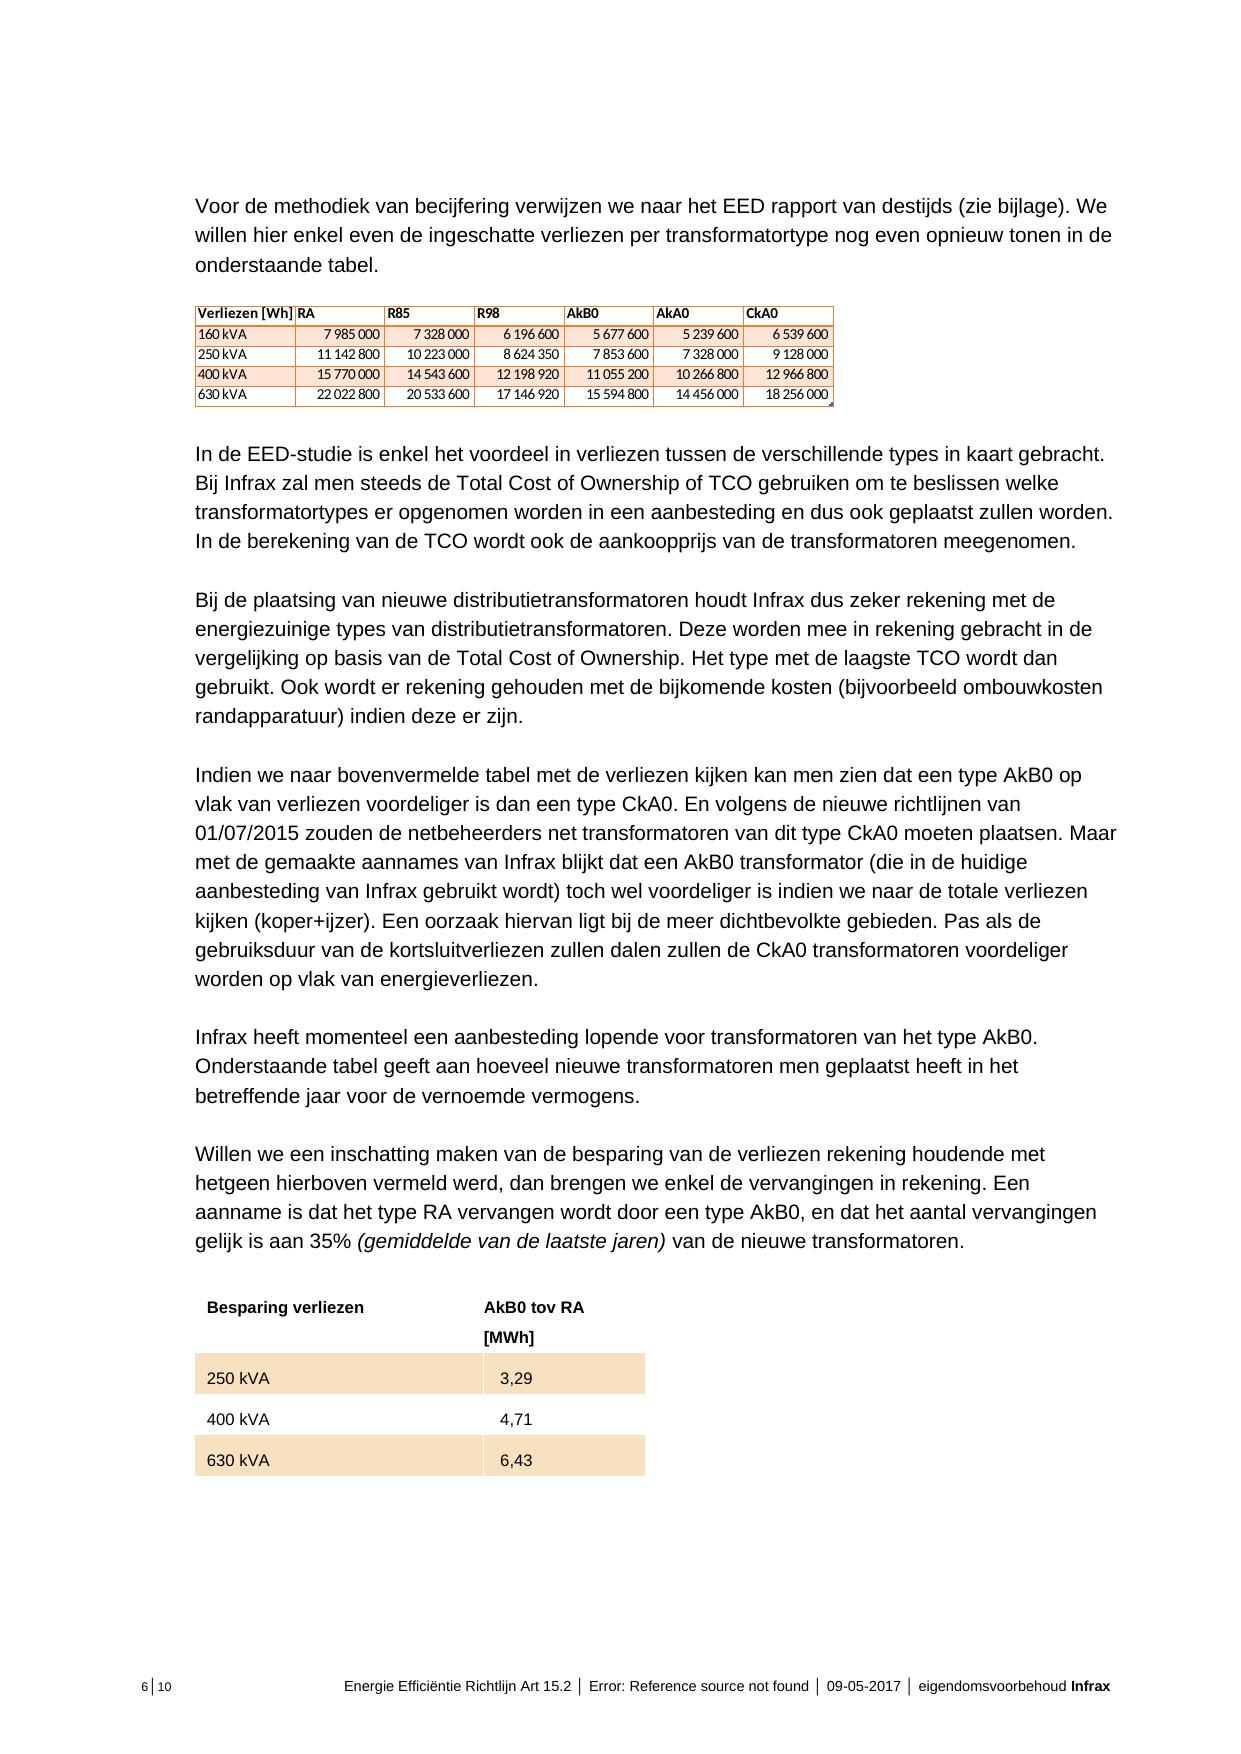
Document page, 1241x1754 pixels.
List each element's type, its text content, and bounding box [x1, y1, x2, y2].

table_header Besparing verliezen [195, 1283, 483, 1353]
text Voor de methodiek van becijfering verwijzen we naar het EED rapport van destijds (zie bijlage). We willen hier enkel even de ingeschatte verliezen per transformatortype nog even opnieuw tonen in de onderstaande tabel. [195, 189, 1122, 276]
table_cell 6,43 [484, 1435, 645, 1476]
table_cell 250 kVA [195, 1353, 483, 1394]
text Bij de plaatsing van nieuwe distributietransformatoren houdt Infrax dus zeker rekening met de energiezuinige types van distributietransformatoren. Deze worden mee in rekening gebracht in de vergelijking op basis van de Total Cost of Ownership. Het type met de laagste TCO wordt dan gebruikt. Ook wordt er rekening gehouden met de bijkomende kosten (bijvoorbeeld ombouwkosten randapparatuur) indien deze er zijn. [195, 582, 1122, 728]
table_cell 4,71 [484, 1394, 645, 1435]
text Indien we naar bovenvermelde tabel met de verliezen kijken kan men zien dat een type AkB0 op vlak van verliezen voordeliger is dan een type CkA0. En volgens de nieuwe richtlijnen van 01/07/2015 zouden de netbeheerders net transformatoren van dit type CkA0 moeten plaatsen. Maar met de gemaakte aannames van Infrax blijkt dat een AkB0 transformator (die in de huidige aanbesteding van Infrax gebruikt wordt) toch wel voordeliger is indien we naar de totale verliezen kijken (koper+ijzer). Een oorzaak hiervan ligt bij de meer dichtbevolkte gebieden. Pas als de gebruiksduur van de kortsluitverliezen zullen dalen zullen de CkA0 transformatoren voordeliger worden op vlak van energieverliezen. [195, 757, 1122, 991]
text In de EED-studie is enkel het voordeel in verliezen tussen de verschillende types in kaart gebracht. Bij Infrax zal men steeds de Total Cost of Ownership of TCO gebruiken om te beslissen welke transformatortypes er opgenomen worden in een aanbesteding en dus ook geplaatst zullen worden. In de berekening van de TCO wordt ook de aankoopprijs van de transformatoren meegenomen. [195, 437, 1122, 553]
table_cell 3,29 [484, 1353, 645, 1394]
table_header AkB0 tov RA [MWh] [484, 1283, 645, 1353]
text Willen we een inschatting maken van de besparing van de verliezen rekening houdende met hetgeen hierboven vermeld werd, dan brengen we enkel de vervangingen in rekening. Een aanname is dat het type RA vervangen wordt door een type AkB0, en dat het aantal vervangingen gelijk is aan 35% (gemiddelde van de laatste jaren) van de nieuwe transformatoren. [195, 1137, 1122, 1253]
table_cell 400 kVA [195, 1394, 483, 1435]
text Infrax heeft momenteel een aanbesteding lopende voor transformatoren van het type AkB0. Onderstaande tabel geeft aan hoeveel nieuwe transformatoren men geplaatst heeft in het betreffende jaar voor de vernoemde vermogens. [195, 1020, 1122, 1107]
table_cell 630 kVA [195, 1435, 483, 1476]
